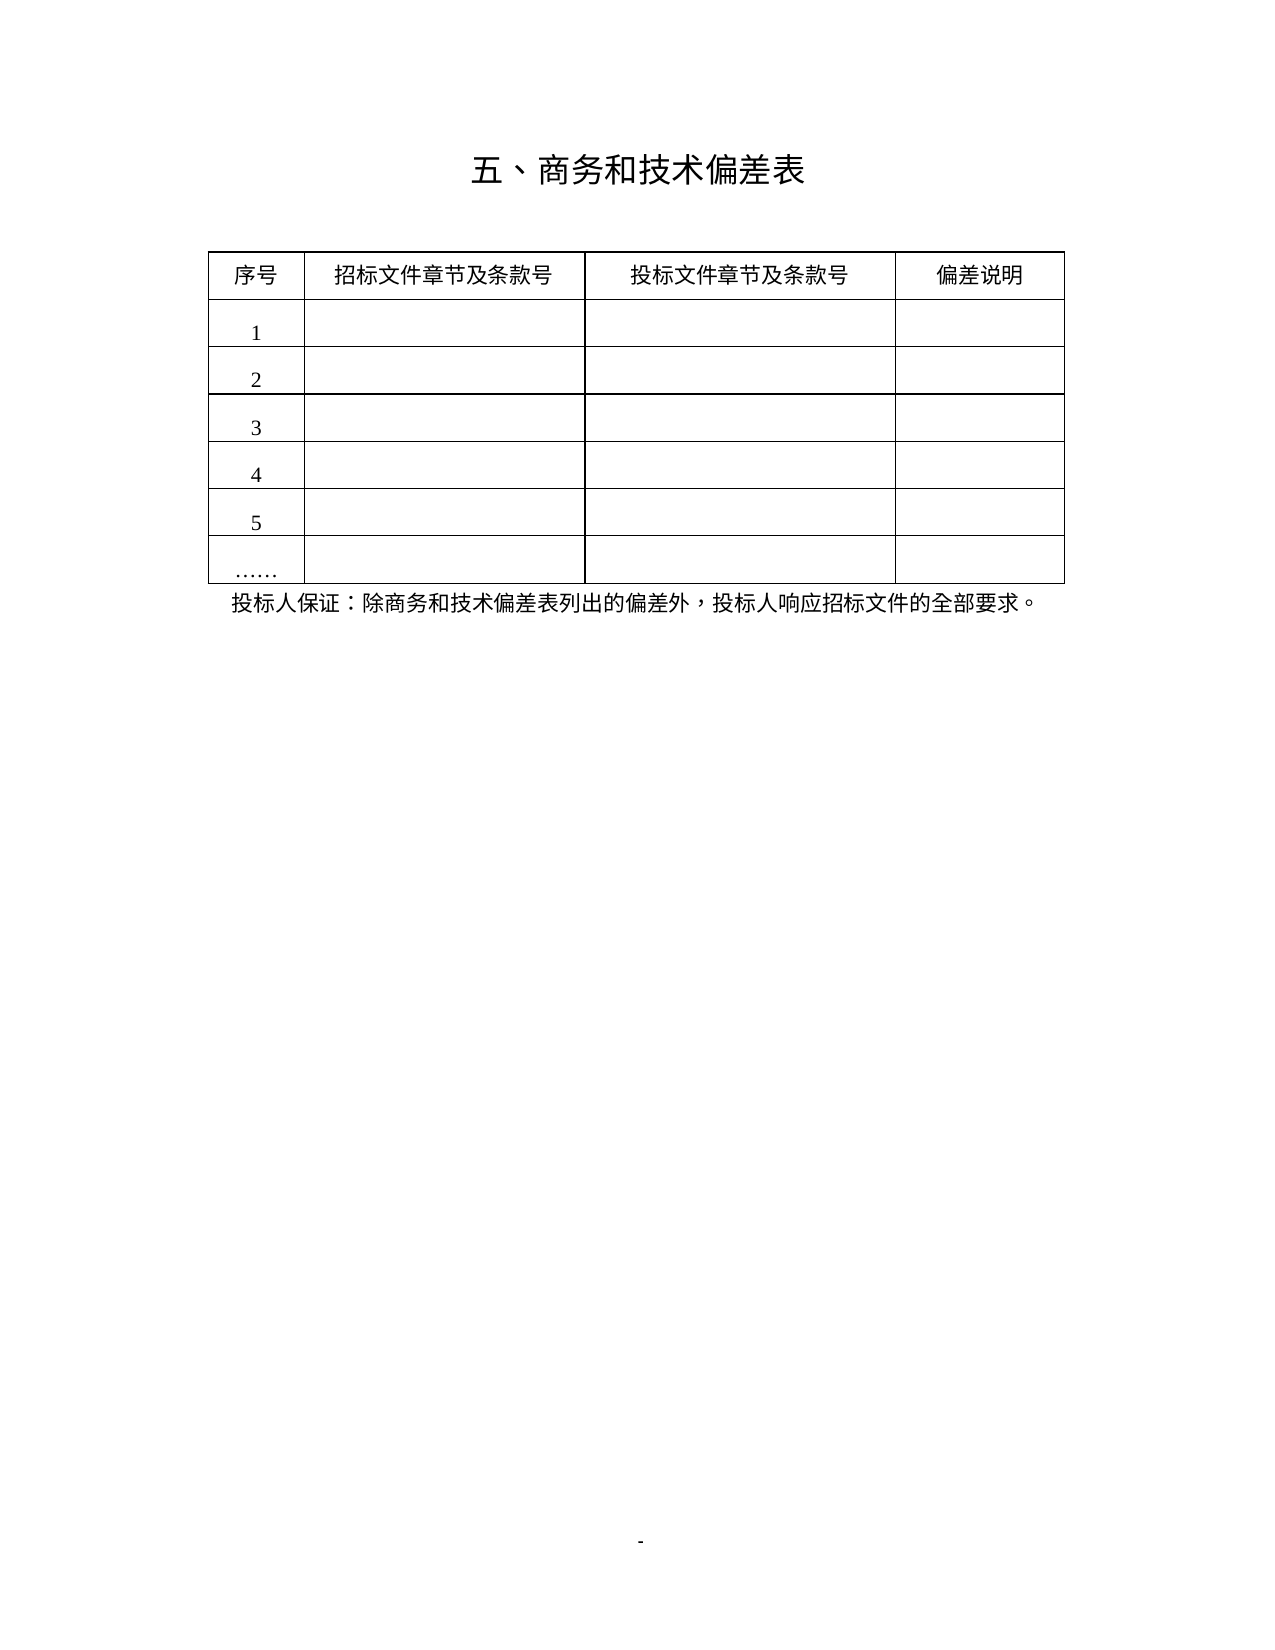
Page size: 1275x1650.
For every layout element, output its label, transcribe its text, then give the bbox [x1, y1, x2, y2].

table_cell 5 [209, 489, 304, 535]
table_cell [896, 489, 1064, 535]
table_cell [586, 347, 895, 393]
table_cell [305, 442, 584, 488]
table_cell [896, 347, 1064, 393]
table_cell [896, 395, 1064, 441]
table_header 偏差说明 [896, 253, 1064, 298]
table_cell [305, 536, 584, 583]
text 投标人保证：除商务和技术偏差表列出的偏差外，投标人响应招标文件的全部要求。 [231, 588, 1096, 618]
table_cell 3 [209, 395, 304, 441]
subtitle 五、商务和技术偏差表 [470, 144, 1096, 192]
table_cell [586, 300, 895, 346]
table_cell [896, 300, 1064, 346]
table_cell [586, 489, 895, 535]
table_cell [305, 347, 584, 393]
table_cell 1 [209, 300, 304, 346]
table_cell [896, 536, 1064, 583]
table_cell [305, 489, 584, 535]
table_header 序号 [209, 253, 304, 298]
table_cell [305, 300, 584, 346]
table_cell [586, 442, 895, 488]
table_cell 4 [209, 442, 304, 488]
table_header 招标文件章节及条款号 [305, 253, 584, 298]
table_cell [896, 442, 1064, 488]
table_cell …… [209, 536, 304, 583]
table_cell [586, 536, 895, 583]
table_cell 2 [209, 347, 304, 393]
table_header 投标文件章节及条款号 [586, 253, 895, 298]
table_cell [305, 395, 584, 441]
table_cell [586, 395, 895, 441]
